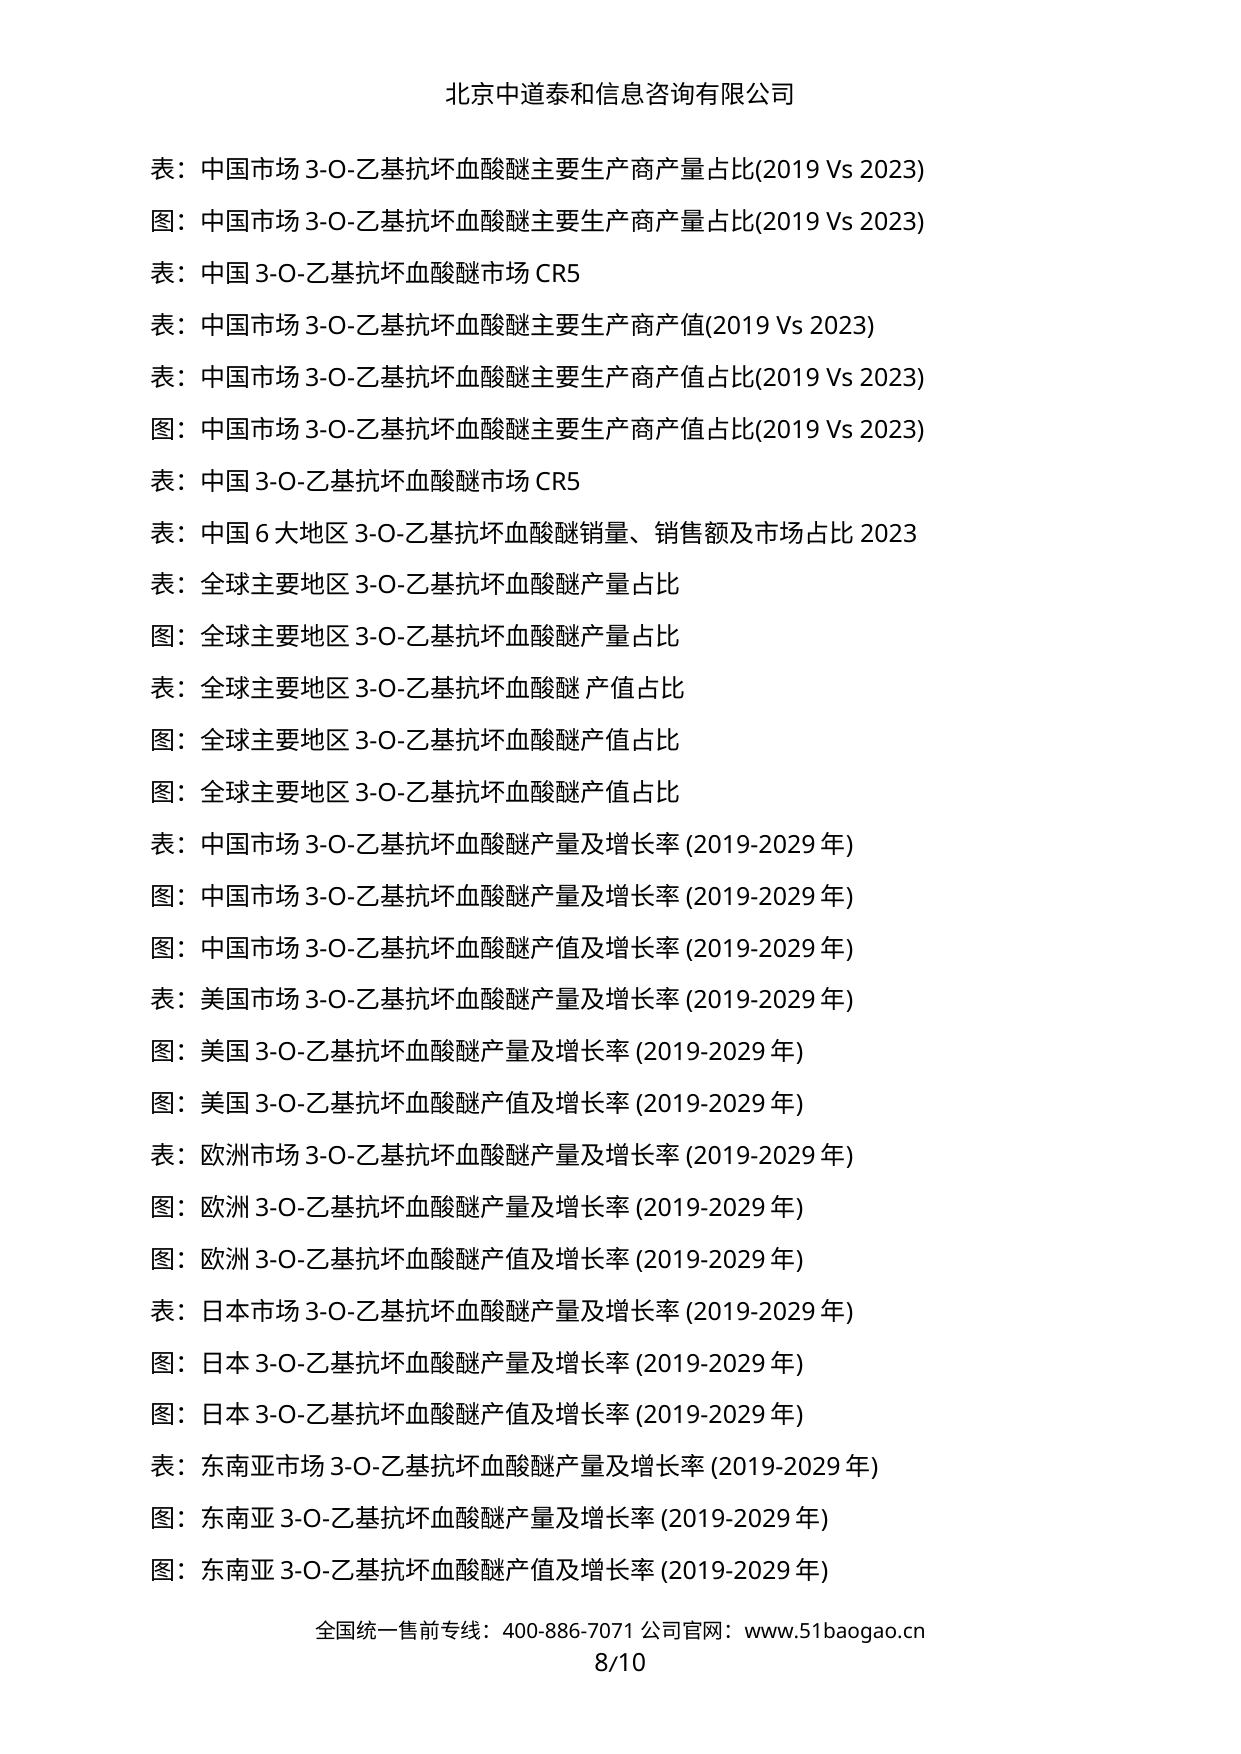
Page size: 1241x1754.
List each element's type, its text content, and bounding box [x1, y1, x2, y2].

text 图：东南亚3-O-乙基抗坏血酸醚产量及增长率 (2019-2029年) [150, 1499, 1090, 1535]
text 表：日本市场3-O-乙基抗坏血酸醚产量及增长率 (2019-2029年) [150, 1291, 1090, 1327]
text 图：全球主要地区3-O-乙基抗坏血酸醚产值占比 [150, 772, 1090, 809]
text 图：东南亚3-O-乙基抗坏血酸醚产值及增长率 (2019-2029年) [150, 1551, 1090, 1587]
text 图：中国市场3-O-乙基抗坏血酸醚主要生产商产量占比(2019 Vs 2023) [150, 202, 1090, 238]
text 图：欧洲3-O-乙基抗坏血酸醚产量及增长率 (2019-2029年) [150, 1187, 1090, 1224]
text 表：中国市场3-O-乙基抗坏血酸醚主要生产商产值(2019 Vs 2023) [150, 306, 1090, 342]
text 表：欧洲市场3-O-乙基抗坏血酸醚产量及增长率 (2019-2029年) [150, 1136, 1090, 1172]
text 图：全球主要地区3-O-乙基抗坏血酸醚产量占比 [150, 617, 1090, 653]
text 图：中国市场3-O-乙基抗坏血酸醚主要生产商产值占比(2019 Vs 2023) [150, 409, 1090, 446]
text 图：中国市场3-O-乙基抗坏血酸醚产量及增长率 (2019-2029年) [150, 876, 1090, 912]
text 图：欧洲3-O-乙基抗坏血酸醚产值及增长率 (2019-2029年) [150, 1239, 1090, 1276]
text 表：中国市场3-O-乙基抗坏血酸醚产量及增长率 (2019-2029年) [150, 824, 1090, 861]
text 表：全球主要地区3-O-乙基抗坏血酸醚产量占比 [150, 565, 1090, 601]
text 表：中国市场3-O-乙基抗坏血酸醚主要生产商产值占比(2019 Vs 2023) [150, 357, 1090, 394]
text 表：中国6大地区3-O-乙基抗坏血酸醚销量、销售额及市场占比 2023 [150, 513, 1090, 549]
text 表：全球主要地区3-O-乙基抗坏血酸醚 产值占比 [150, 669, 1090, 705]
text 图：全球主要地区3-O-乙基抗坏血酸醚产值占比 [150, 721, 1090, 757]
text 表：美国市场3-O-乙基抗坏血酸醚产量及增长率 (2019-2029年) [150, 980, 1090, 1016]
text 表：中国3-O-乙基抗坏血酸醚市场CR5 [150, 254, 1090, 290]
text 表：东南亚市场3-O-乙基抗坏血酸醚产量及增长率 (2019-2029年) [150, 1447, 1090, 1483]
text 表：中国市场3-O-乙基抗坏血酸醚主要生产商产量占比(2019 Vs 2023) [150, 150, 1090, 186]
text 图：日本3-O-乙基抗坏血酸醚产值及增长率 (2019-2029年) [150, 1395, 1090, 1431]
text 图：美国3-O-乙基抗坏血酸醚产值及增长率 (2019-2029年) [150, 1084, 1090, 1120]
text 图：中国市场3-O-乙基抗坏血酸醚产值及增长率 (2019-2029年) [150, 928, 1090, 964]
text 图：日本3-O-乙基抗坏血酸醚产量及增长率 (2019-2029年) [150, 1343, 1090, 1379]
text 图：美国3-O-乙基抗坏血酸醚产量及增长率 (2019-2029年) [150, 1032, 1090, 1068]
text 表：中国3-O-乙基抗坏血酸醚市场CR5 [150, 461, 1090, 497]
